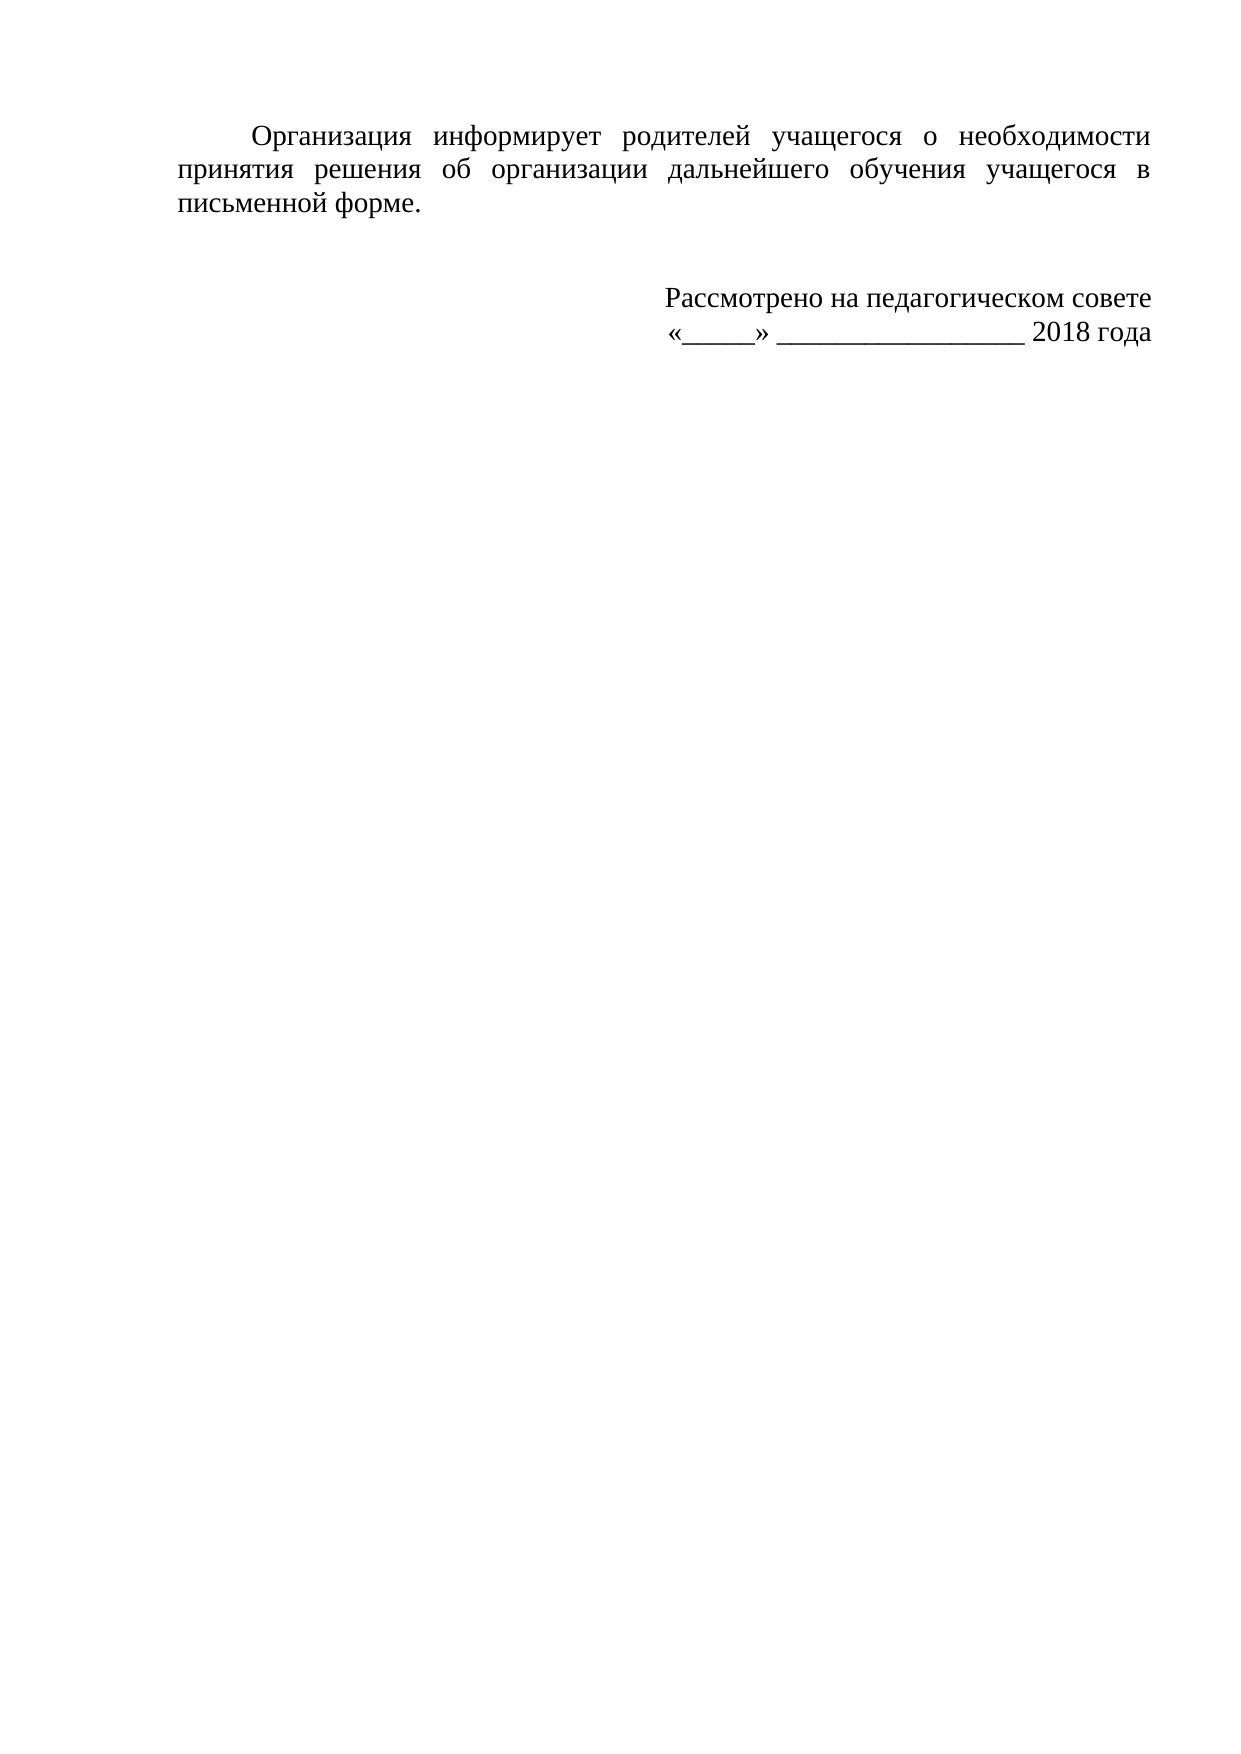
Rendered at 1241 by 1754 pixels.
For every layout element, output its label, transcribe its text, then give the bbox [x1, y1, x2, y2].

text Организация информирует родителей учащегося о необходимости принятия решения об организации дальнейшего обучения учащегося в письменной форме. [177, 118, 1152, 219]
text Рассмотрено на педагогическом совете [177, 280, 1152, 314]
text «_____» _________________ 2018 года [177, 314, 1152, 347]
